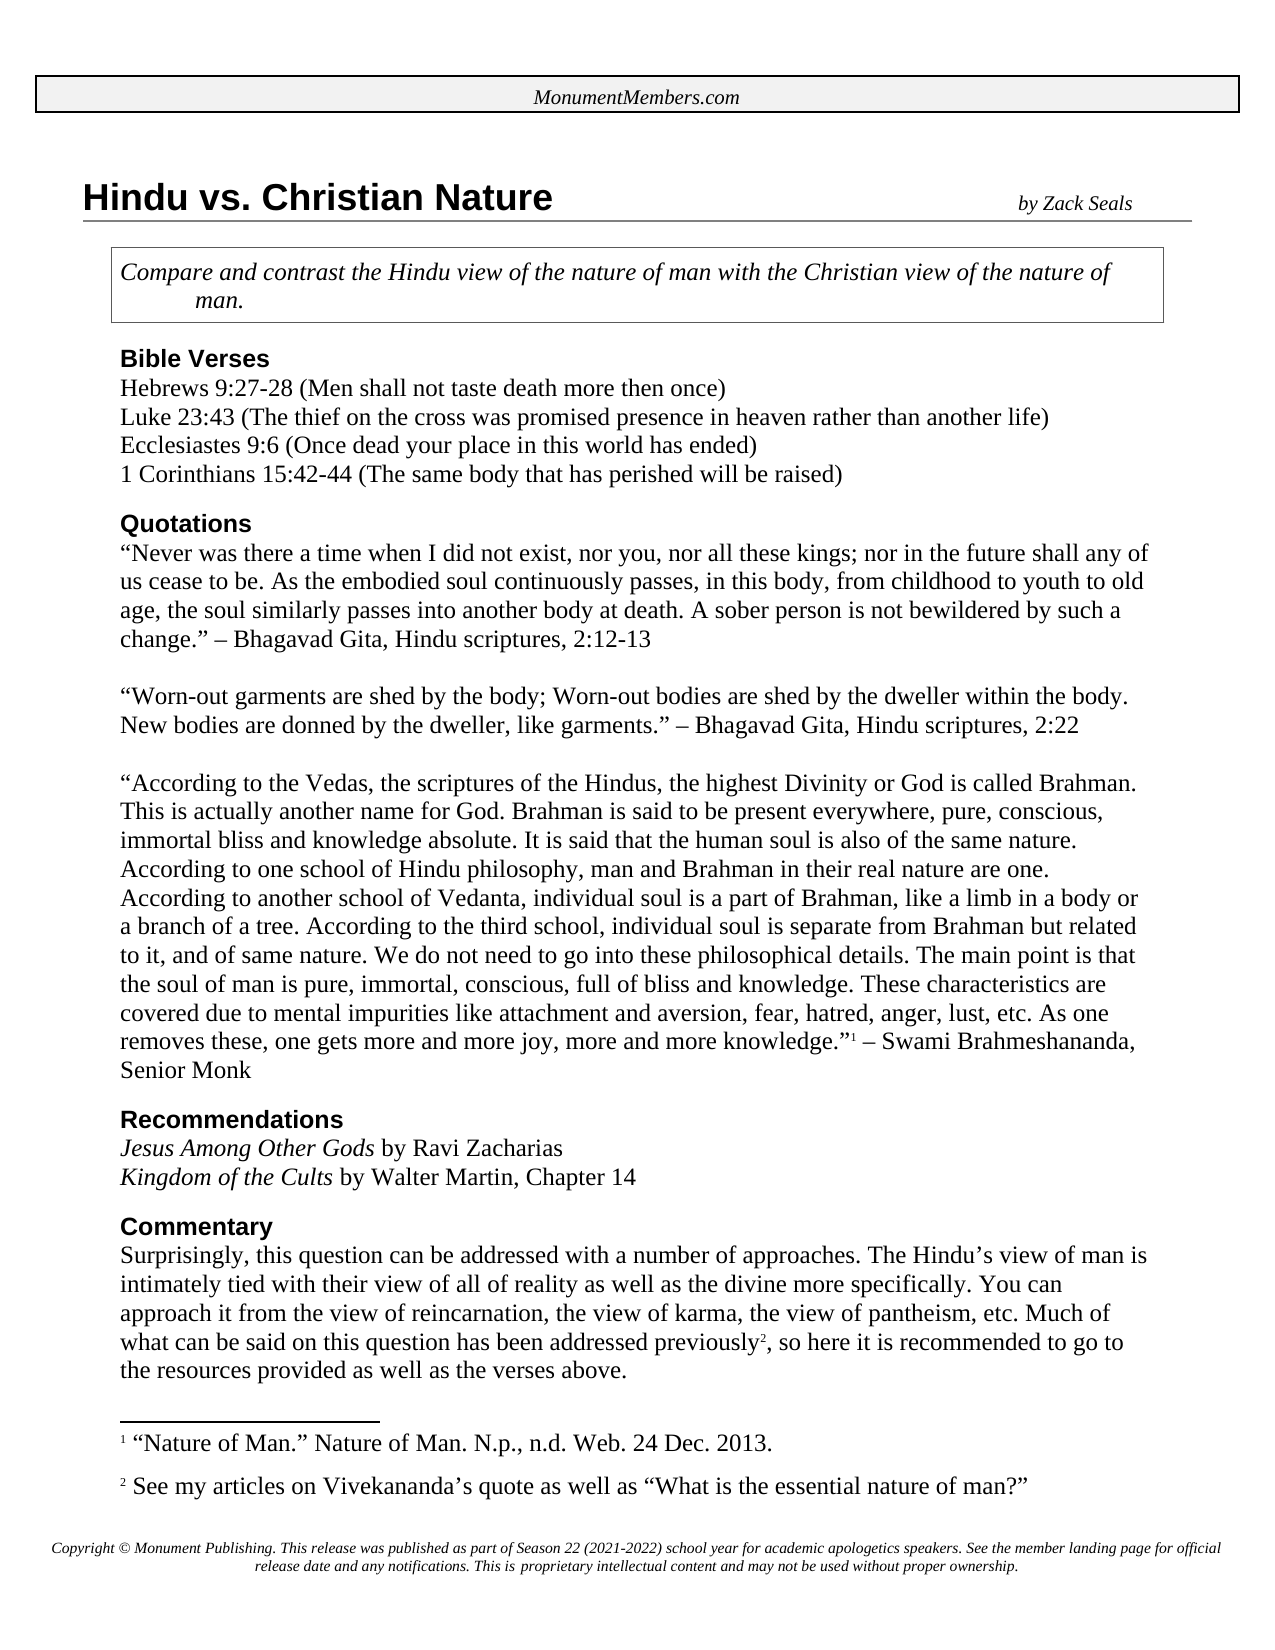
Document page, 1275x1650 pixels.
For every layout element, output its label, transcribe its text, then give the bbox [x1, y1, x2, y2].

list “According to the Vedas, the scriptures of the Hindus, the highest Divinity or God is called Brahman. This is actually another name for God. Brahman is said to be present everywhere, pure, conscious, immortal bliss and knowledge absolute. It is said that the human soul is also of the same nature. According to one school of Hindu philosophy, man and Brahman in their real nature are one. According to another school of Vedanta, individual soul is a part of Brahman, like a limb in a body or a branch of a tree. According to the third school, individual soul is separate from Brahman but related to it, and of same nature. We do not need to go into these philosophical details. The main point is that the soul of man is pure, immortal, conscious, full of bliss and knowledge. These characteristics are covered due to mental impurities like attachment and aversion, fear, hatred, anger, lust, etc. As one removes these, one gets more and more joy, more and more knowledge.” – Swami Brahmeshananda, Senior Monk [120, 768, 1155, 1084]
text Commentary [120, 1212, 1155, 1241]
text Quotations [120, 509, 1155, 538]
list 1 Corinthians 15:42-44 (The same body that has perished will be raised) [120, 459, 1155, 488]
list Jesus Among Other Gods by Ravi Zacharias [120, 1133, 1155, 1162]
text Bible Verses [120, 344, 1155, 373]
list “Worn-out garments are shed by the body; Worn-out bodies are shed by the dweller within the body. New bodies are donned by the dweller, like garments.” – Bhagavad Gita, Hindu scriptures, 2:22 [120, 681, 1155, 739]
list Surprisingly, this question can be addressed with a number of approaches. The Hindu’s view of man is intimately tied with their view of all of reality as well as the divine more specifically. You can approach it from the view of reincarnation, the view of karma, the view of pantheism, etc. Much of what can be said on this question has been addressed previously, so here it is recommended to go to the resources provided as well as the verses above. [120, 1241, 1155, 1384]
list Kingdom of the Cults by Walter Martin, Chapter 14 [120, 1162, 1155, 1191]
subtitle Hindu vs. Christian Nature by Zack Seals [82, 175, 1192, 222]
list Ecclesiastes 9:6 (Once dead your place in this world has ended) [120, 431, 1155, 459]
list Luke 23:43 (The thief on the cross was promised presence in heaven rather than another life) [120, 402, 1155, 431]
list “Never was there a time when I did not exist, nor you, nor all these kings; nor in the future shall any of us cease to be. As the embodied soul continuously passes, in this body, from childhood to youth to old age, the soul similarly passes into another body at death. A sober person is not bewildered by such a change.” – Bhagavad Gita, Hindu scriptures, 2:12-13 [120, 538, 1155, 653]
text Recommendations [120, 1105, 1155, 1133]
text Compare and contrast the Hindu view of the nature of man with the Christian view of the nature of man. [112, 248, 1163, 322]
list Hebrews 9:27-28 (Men shall not taste death more then once) [120, 373, 1155, 402]
